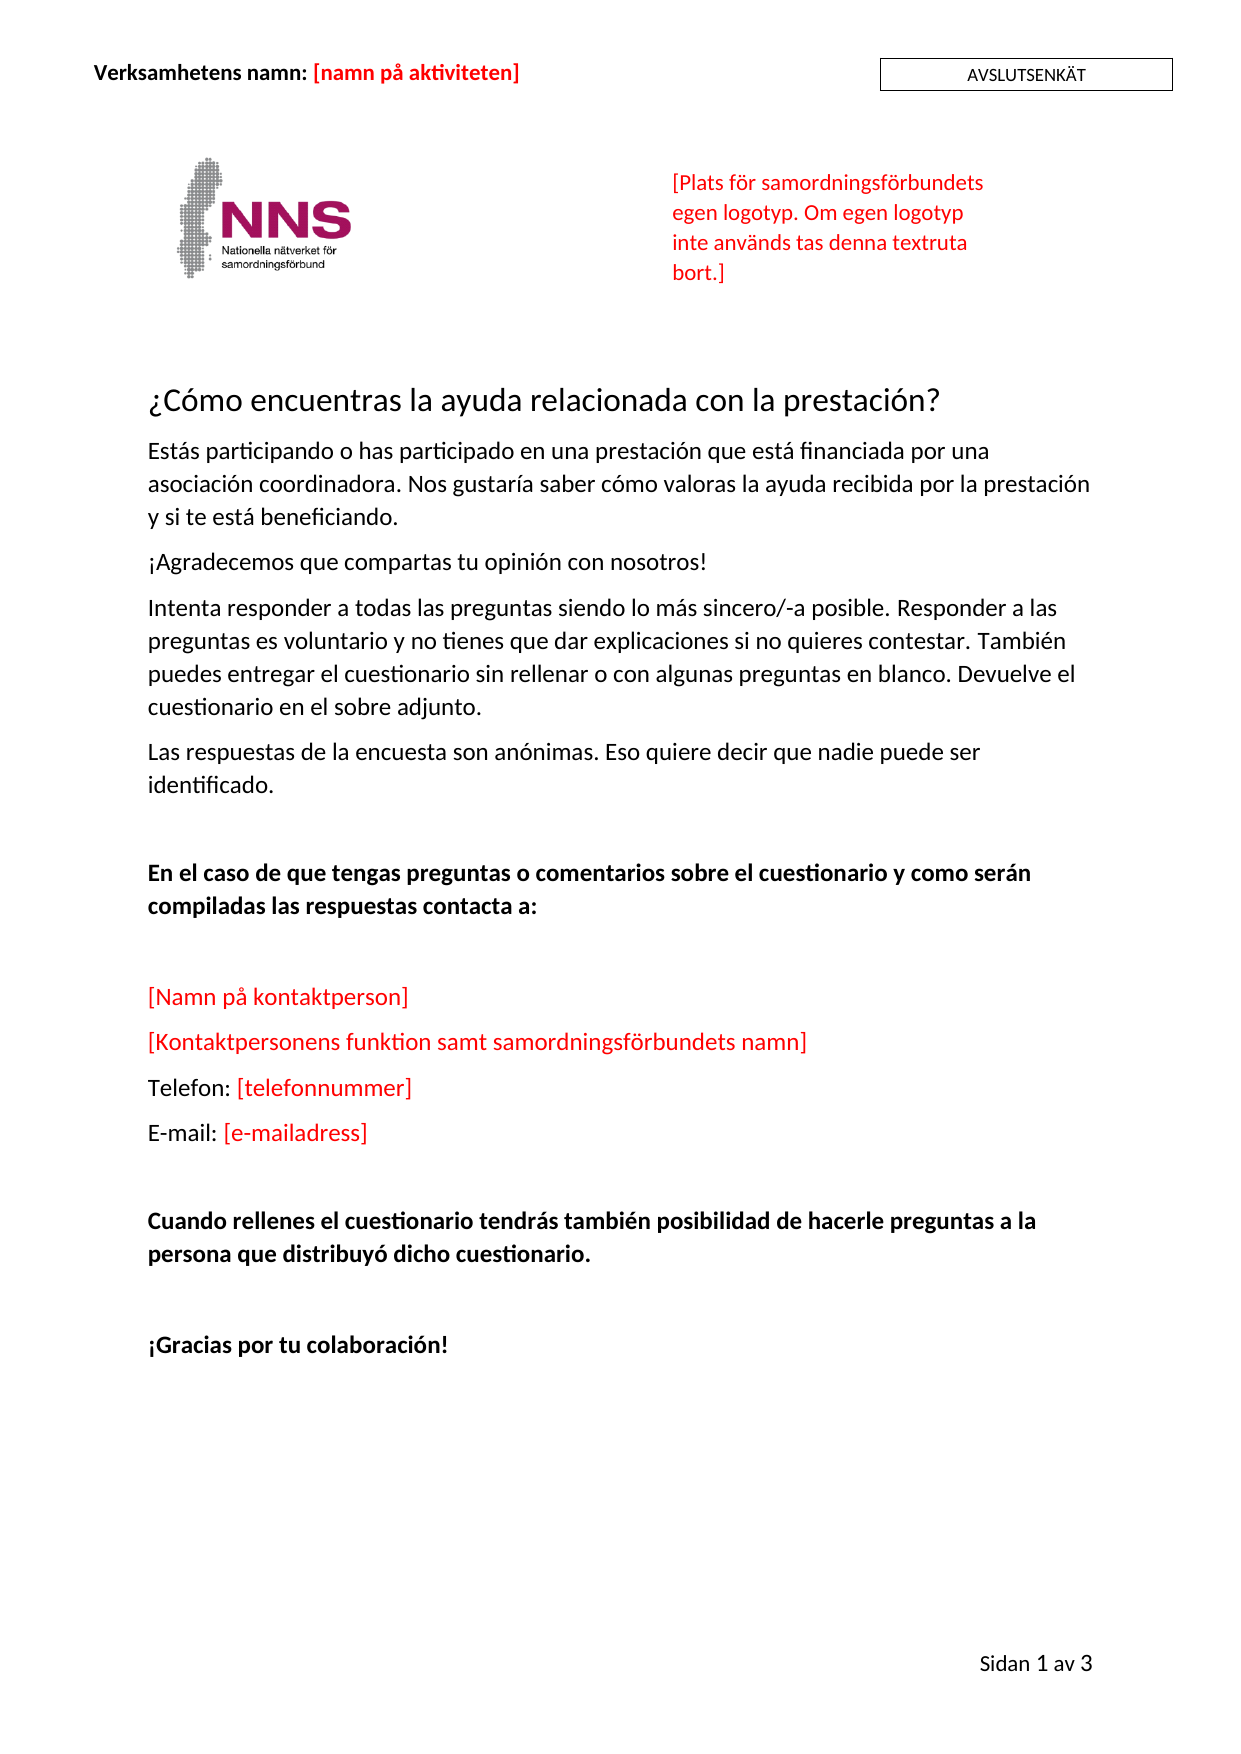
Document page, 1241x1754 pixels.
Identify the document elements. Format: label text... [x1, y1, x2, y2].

text En el caso de que tengas preguntas o comentarios sobre el cuestionario y como serán compiladas las respuestas contacta a: [148, 857, 1093, 921]
text E-mail: [e-mailadress] [148, 1117, 1093, 1148]
picture [147, 147, 392, 292]
text [Namn på kontaktperson] [148, 981, 1093, 1011]
text [Kontaktpersonens funktion samt samordningsförbundets namn] [148, 1026, 1093, 1057]
text ¡Agradecemos que compartas tu opinión con nosotros! [148, 547, 1093, 577]
text Estás participando o has participado en una prestación que está financiada por una asociación coordinadora. Nos gustaría saber cómo valoras la ayuda recibida por la prestación y si te está beneficiando. [148, 435, 1093, 532]
text ¡Gracias por tu colaboración! [148, 1329, 1093, 1359]
text Las respuestas de la encuesta son anónimas. Eso quiere decir que nadie puede ser identificado. [148, 736, 1093, 799]
text Telefon: [telefonnummer] [148, 1072, 1093, 1102]
text Intenta responder a todas las preguntas siendo lo más sincero/-a posible. Responder a las preguntas es voluntario y no tienes que dar explicaciones si no quieres contestar. También puedes entregar el cuestionario sin rellenar o con algunas preguntas en blanco. Devuelve el cuestionario en el sobre adjunto. [148, 592, 1093, 721]
text ¿Cómo encuentras la ayuda relacionada con la prestación? [148, 379, 1093, 420]
text Cuando rellenes el cuestionario tendrás también posibilidad de hacerle preguntas a la persona que distribuyó dicho cuestionario. [148, 1205, 1093, 1269]
